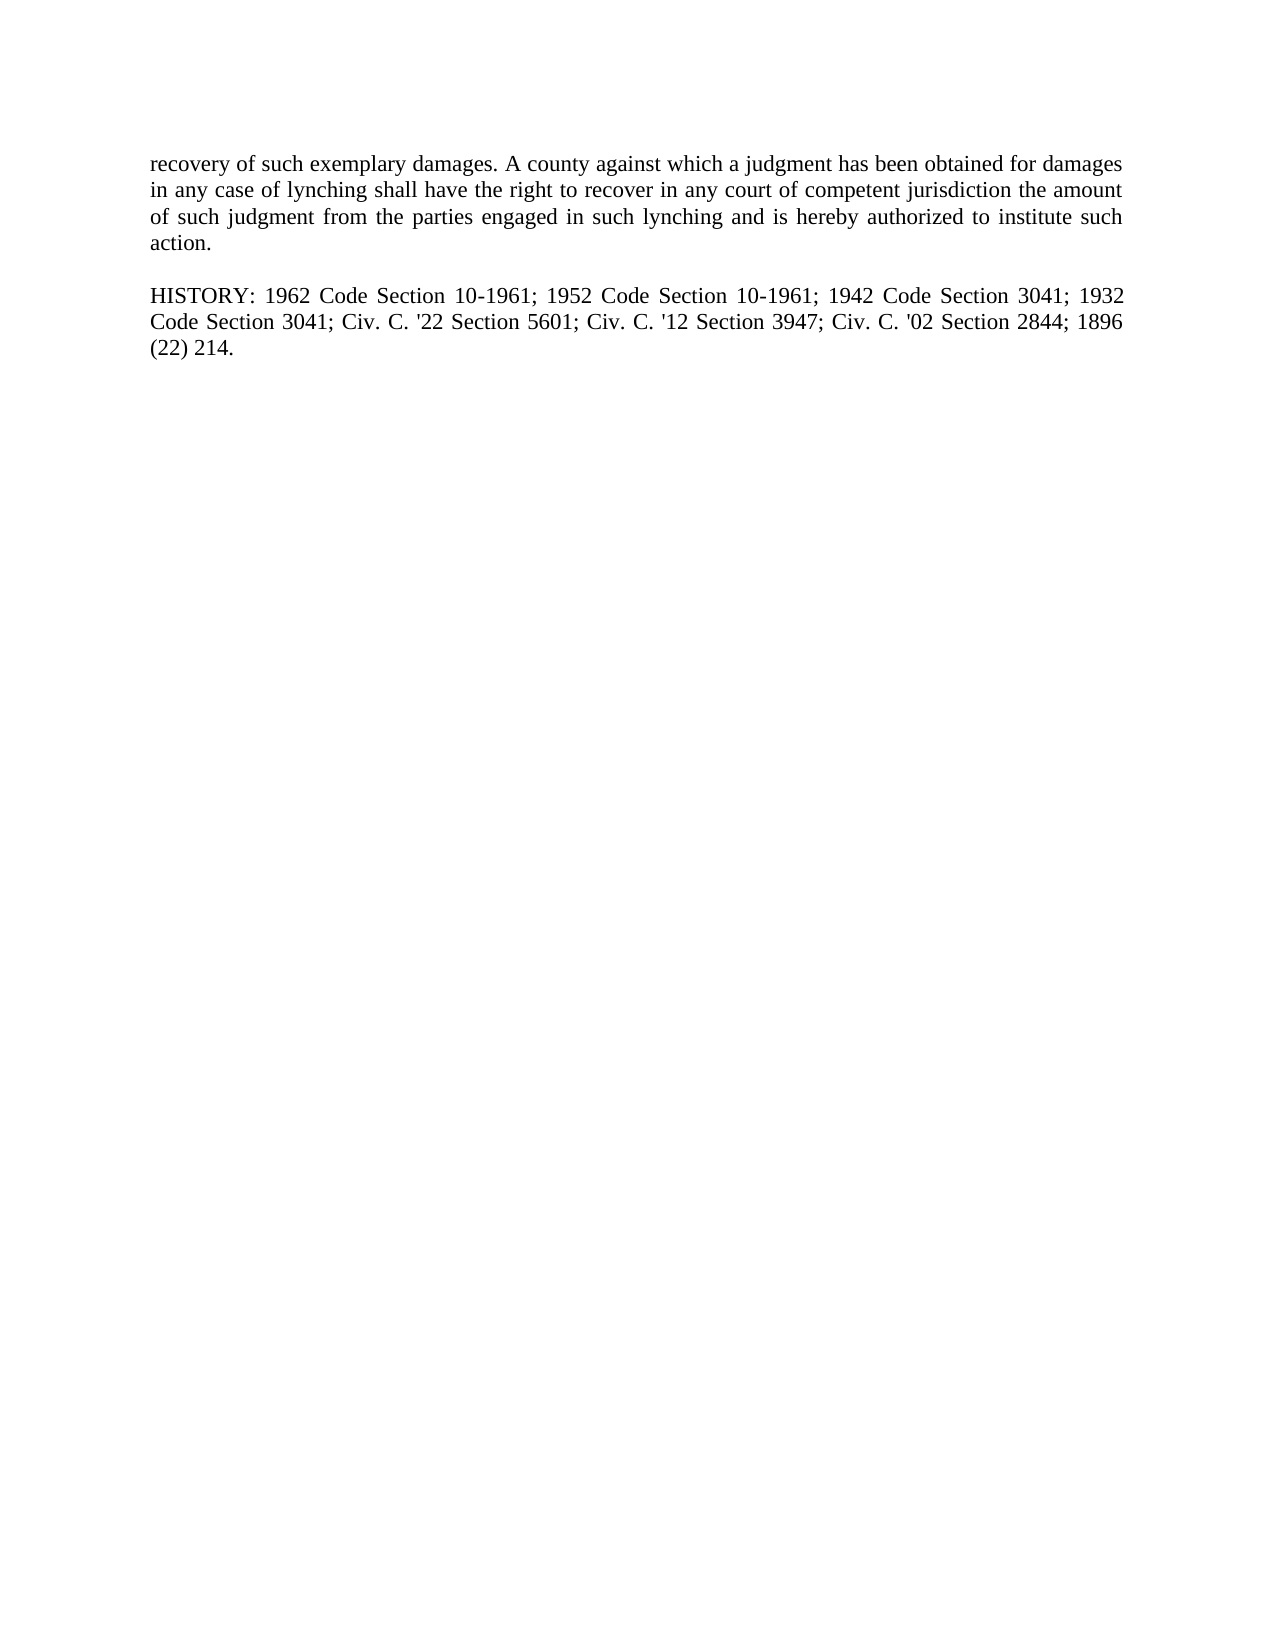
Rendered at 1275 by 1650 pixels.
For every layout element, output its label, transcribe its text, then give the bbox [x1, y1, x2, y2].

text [150, 150, 1125, 255]
text HISTORY: 1962 Code Section 10-1961; 1952 Code Section 10-1961; 1942 Code Section 3041; 1932 Code Section 3041; Civ. C. '22 Section 5601; Civ. C. '12 Section 3947; Civ. C. '02 Section 2844; 1896 (22) 214. [150, 282, 1125, 361]
